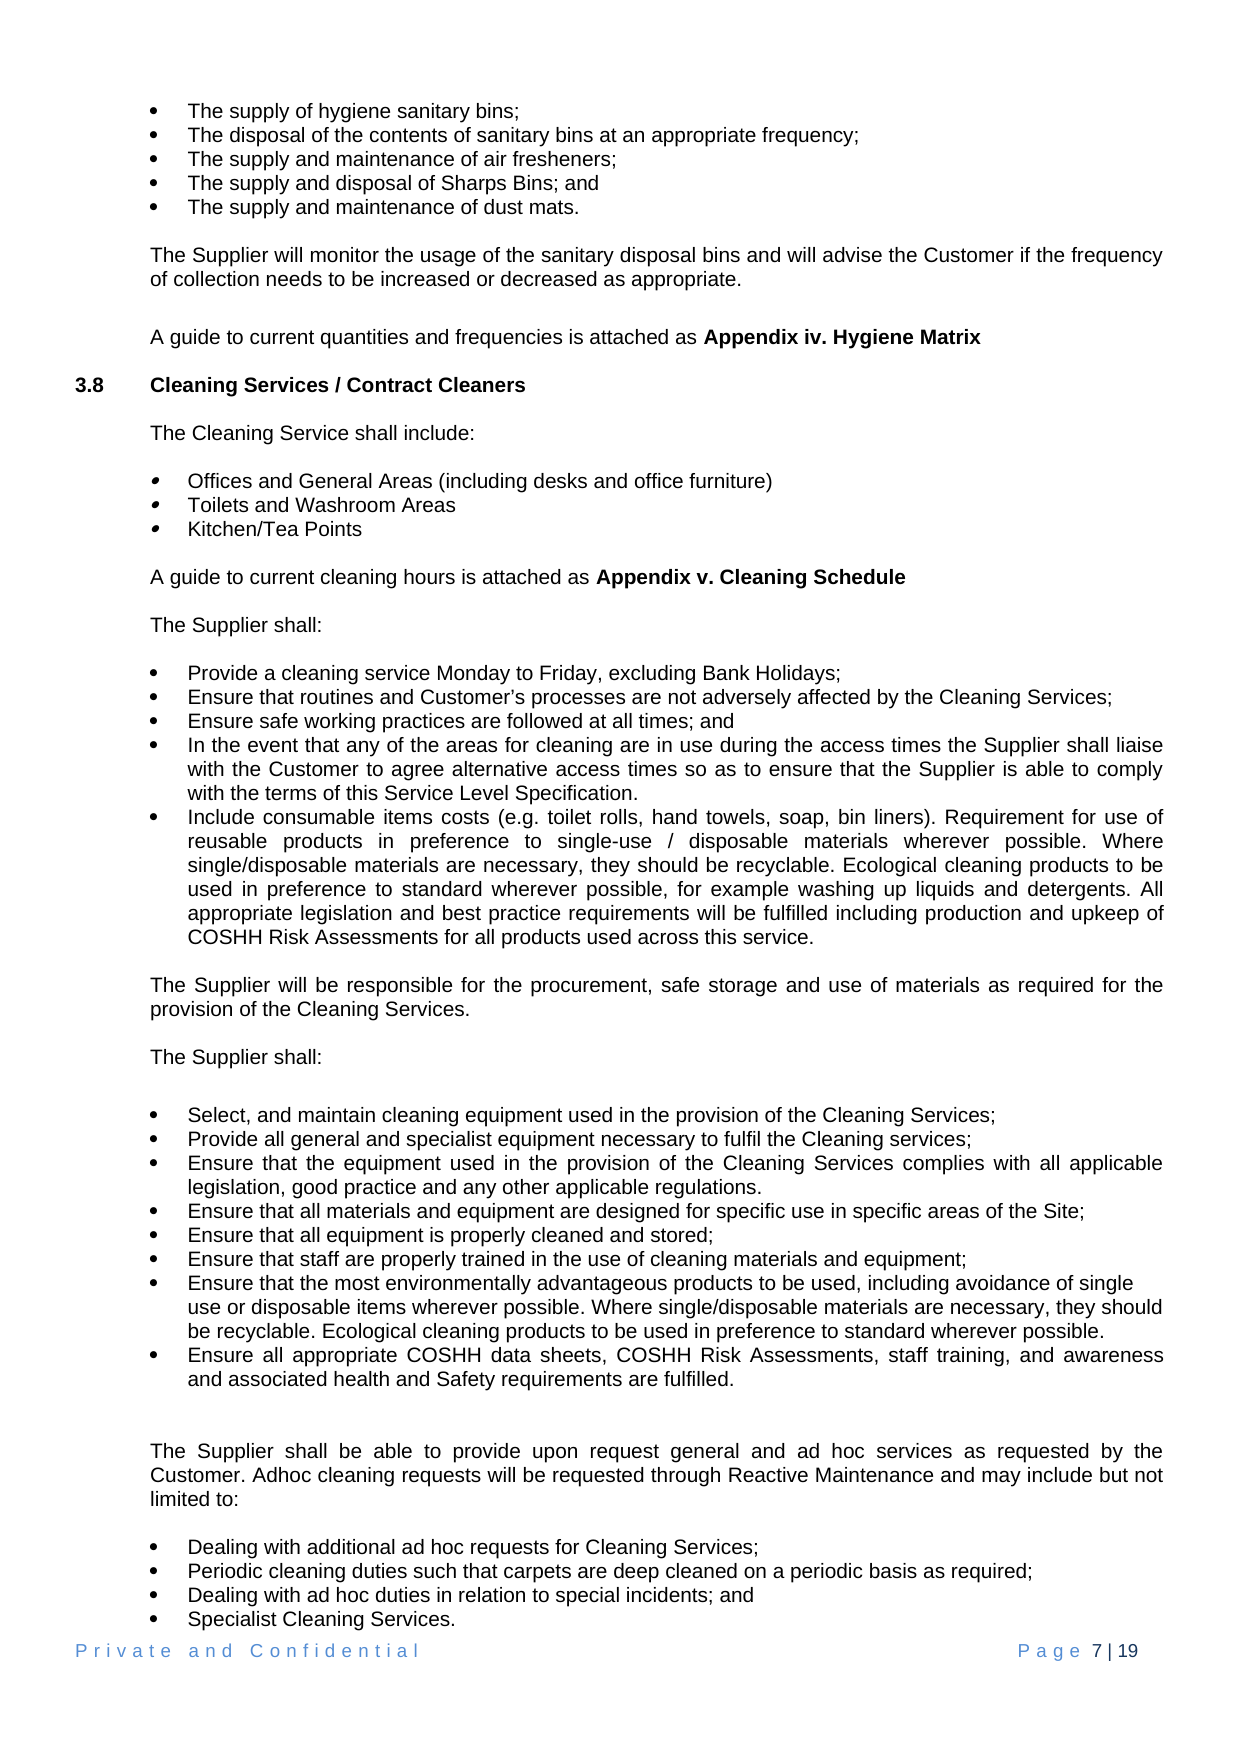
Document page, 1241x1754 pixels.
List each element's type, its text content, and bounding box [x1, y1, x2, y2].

list The supply and maintenance of dust mats. [150, 195, 1165, 219]
list The supply of hygiene sanitary bins; [150, 99, 1165, 123]
list Ensure that all materials and equipment are designed for specific use in specific areas of the Site; [150, 1199, 1165, 1223]
list Periodic cleaning duties such that carpets are deep cleaned on a periodic basis as required; [150, 1559, 1165, 1583]
list Offices and General Areas (including desks and office furniture) [150, 469, 1165, 493]
text The Supplier will monitor the usage of the sanitary disposal bins and will advise the Customer if the frequency of collection needs to be increased or decreased as appropriate. [150, 243, 1165, 291]
list Ensure that all equipment is properly cleaned and stored; [150, 1223, 1165, 1247]
text The Supplier shall be able to provide upon request general and ad hoc services as requested by the Customer. Adhoc cleaning requests will be requested through Reactive Maintenance and may include but not limited to: [150, 1439, 1165, 1511]
list The supply and disposal of Sharps Bins; and [150, 171, 1165, 195]
text A guide to current quantities and frequencies is attached as Appendix iv. Hygiene Matrix [75, 325, 1165, 349]
list Provide all general and specialist equipment necessary to fulfil the Cleaning services; [150, 1127, 1165, 1151]
list Toilets and Washroom Areas [150, 493, 1165, 517]
list Ensure that routines and Customer’s processes are not adversely affected by the Cleaning Services; [150, 685, 1165, 709]
list Kitchen/Tea Points [150, 517, 1165, 541]
list Dealing with additional ad hoc requests for Cleaning Services; [150, 1535, 1165, 1559]
list Ensure that staff are properly trained in the use of cleaning materials and equipment; [150, 1247, 1165, 1271]
text A guide to current cleaning hours is attached as Appendix v. Cleaning Schedule [75, 565, 1165, 589]
text The Supplier shall: [75, 1045, 1165, 1069]
list The supply and maintenance of air fresheners; [150, 147, 1165, 171]
list Provide a cleaning service Monday to Friday, excluding Bank Holidays; [150, 661, 1165, 685]
text The Cleaning Service shall include: [75, 421, 1165, 445]
list Ensure all appropriate COSHH data sheets, COSHH Risk Assessments, staff training, and awareness and associated health and Safety requirements are fulfilled. [150, 1343, 1165, 1391]
list In the event that any of the areas for cleaning are in use during the access times the Supplier shall liaise with the Customer to agree alternative access times so as to ensure that the Supplier is able to comply with the terms of this Service Level Specification. [150, 733, 1165, 805]
text The Supplier will be responsible for the procurement, safe storage and use of materials as required for the provision of the Cleaning Services. [150, 973, 1165, 1021]
list Include consumable items costs (e.g. toilet rolls, hand towels, soap, bin liners). Requirement for use of reusable products in preference to single-use / disposable materials wherever possible. Where single/disposable materials are necessary, they should be recyclable. Ecological cleaning products to be used in preference to standard wherever possible, for example washing up liquids and detergents. All appropriate legislation and best practice requirements will be fulfilled including production and upkeep of COSHH Risk Assessments for all products used across this service. [150, 805, 1165, 949]
list Ensure safe working practices are followed at all times; and [150, 709, 1165, 733]
text 3.8 Cleaning Services / Contract Cleaners [75, 373, 1165, 397]
list Ensure that the most environmentally advantageous products to be used, including avoidance of single use or disposable items wherever possible. Where single/disposable materials are necessary, they should be recyclable. Ecological cleaning products to be used in preference to standard wherever possible. [150, 1271, 1165, 1343]
list Dealing with ad hoc duties in relation to special incidents; and [150, 1583, 1165, 1607]
list Select, and maintain cleaning equipment used in the provision of the Cleaning Services; [150, 1103, 1165, 1127]
text The Supplier shall: [75, 613, 1165, 637]
list The disposal of the contents of sanitary bins at an appropriate frequency; [150, 123, 1165, 147]
list Ensure that the equipment used in the provision of the Cleaning Services complies with all applicable legislation, good practice and any other applicable regulations. [150, 1151, 1165, 1199]
list Specialist Cleaning Services. [150, 1607, 1165, 1631]
